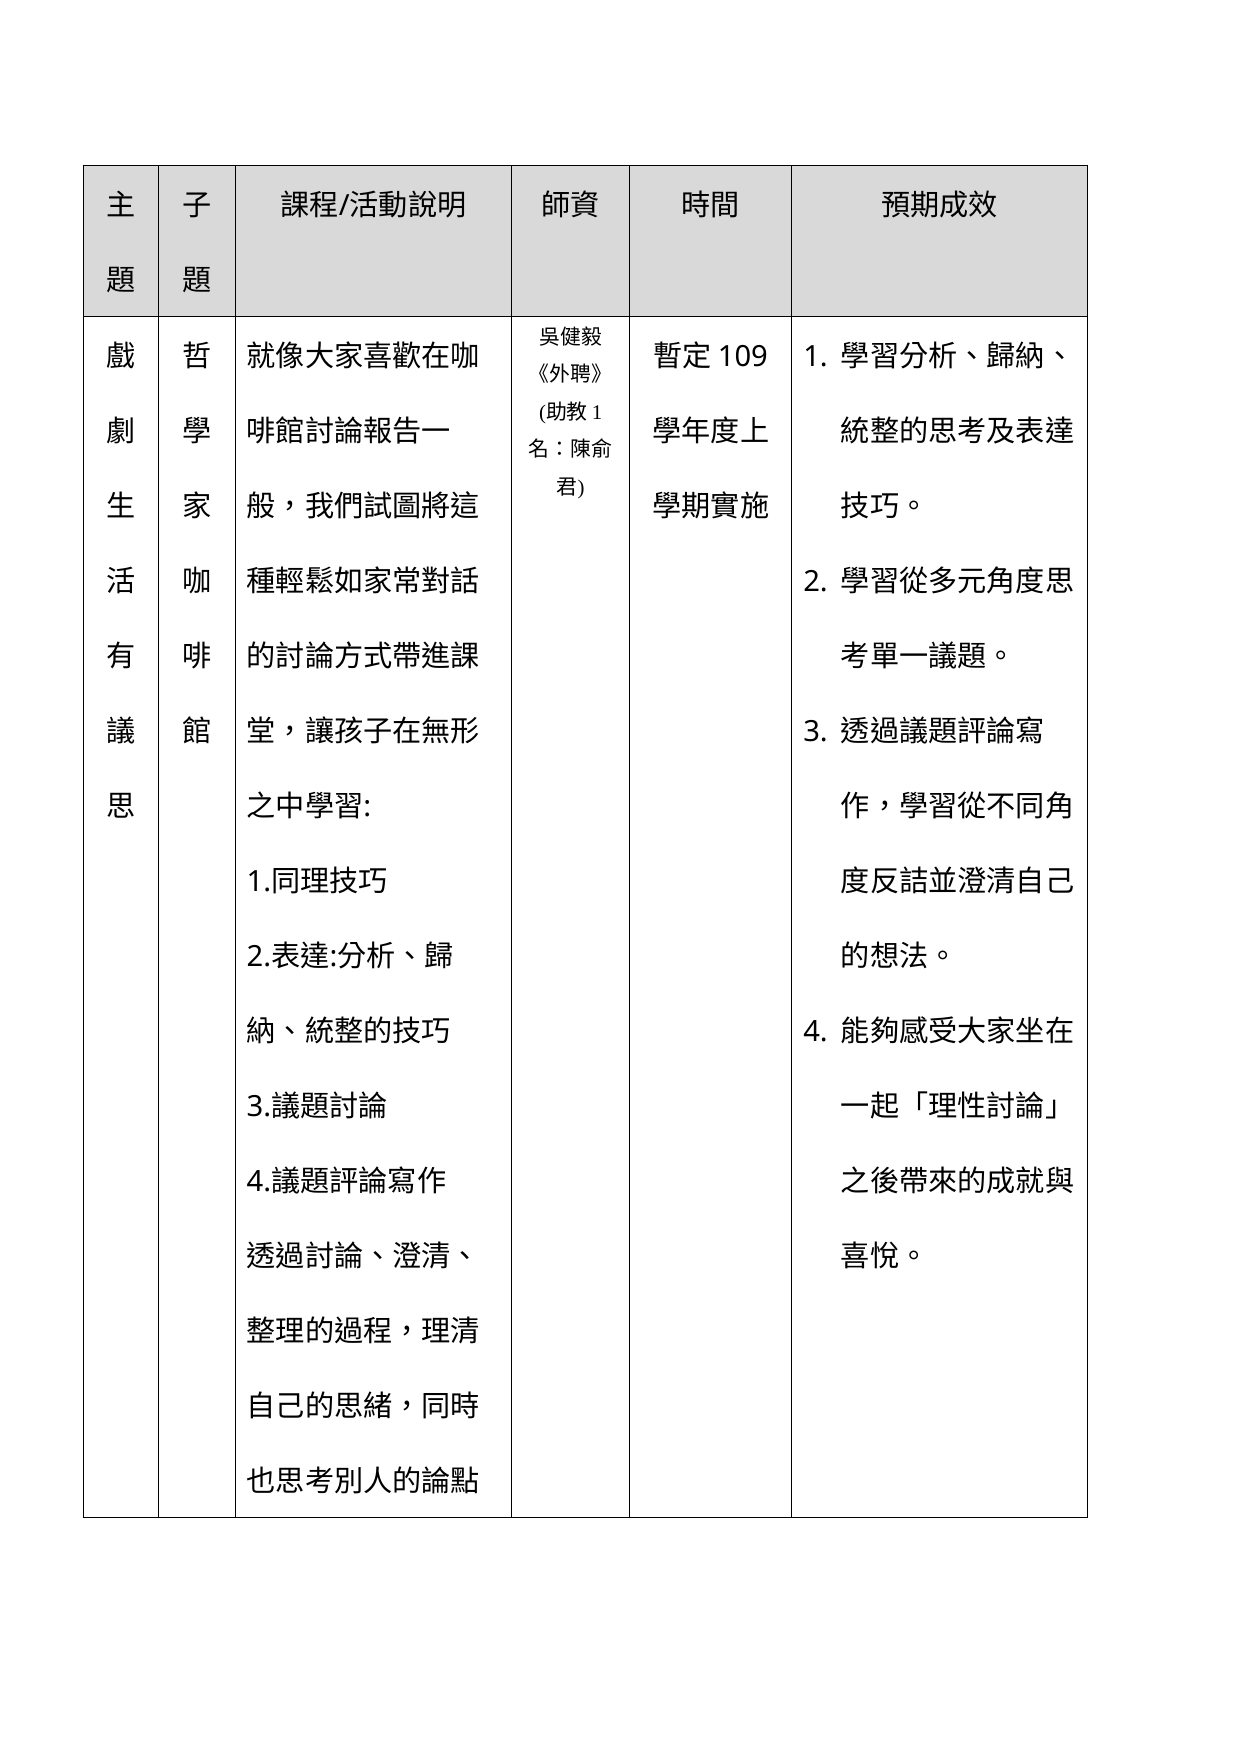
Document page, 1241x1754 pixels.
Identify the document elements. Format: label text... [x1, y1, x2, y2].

table_cell 暫定109學年度上學期實施 [630, 317, 791, 1517]
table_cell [792, 317, 1087, 1517]
table_header 師資 [512, 166, 629, 316]
table_header 預期成效 [792, 166, 1087, 316]
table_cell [236, 317, 511, 1517]
table_header 主題 [84, 166, 158, 316]
table_header 時間 [630, 166, 791, 316]
table_header 課程/活動說明 [236, 166, 511, 316]
table_cell 哲學家咖啡館 [159, 317, 235, 1517]
table_cell 戲劇生活有議思 [84, 317, 158, 1517]
table_cell 吳健毅 《外聘》 (助教1名：陳俞君) [512, 317, 629, 1517]
table_header 子題 [159, 166, 235, 316]
